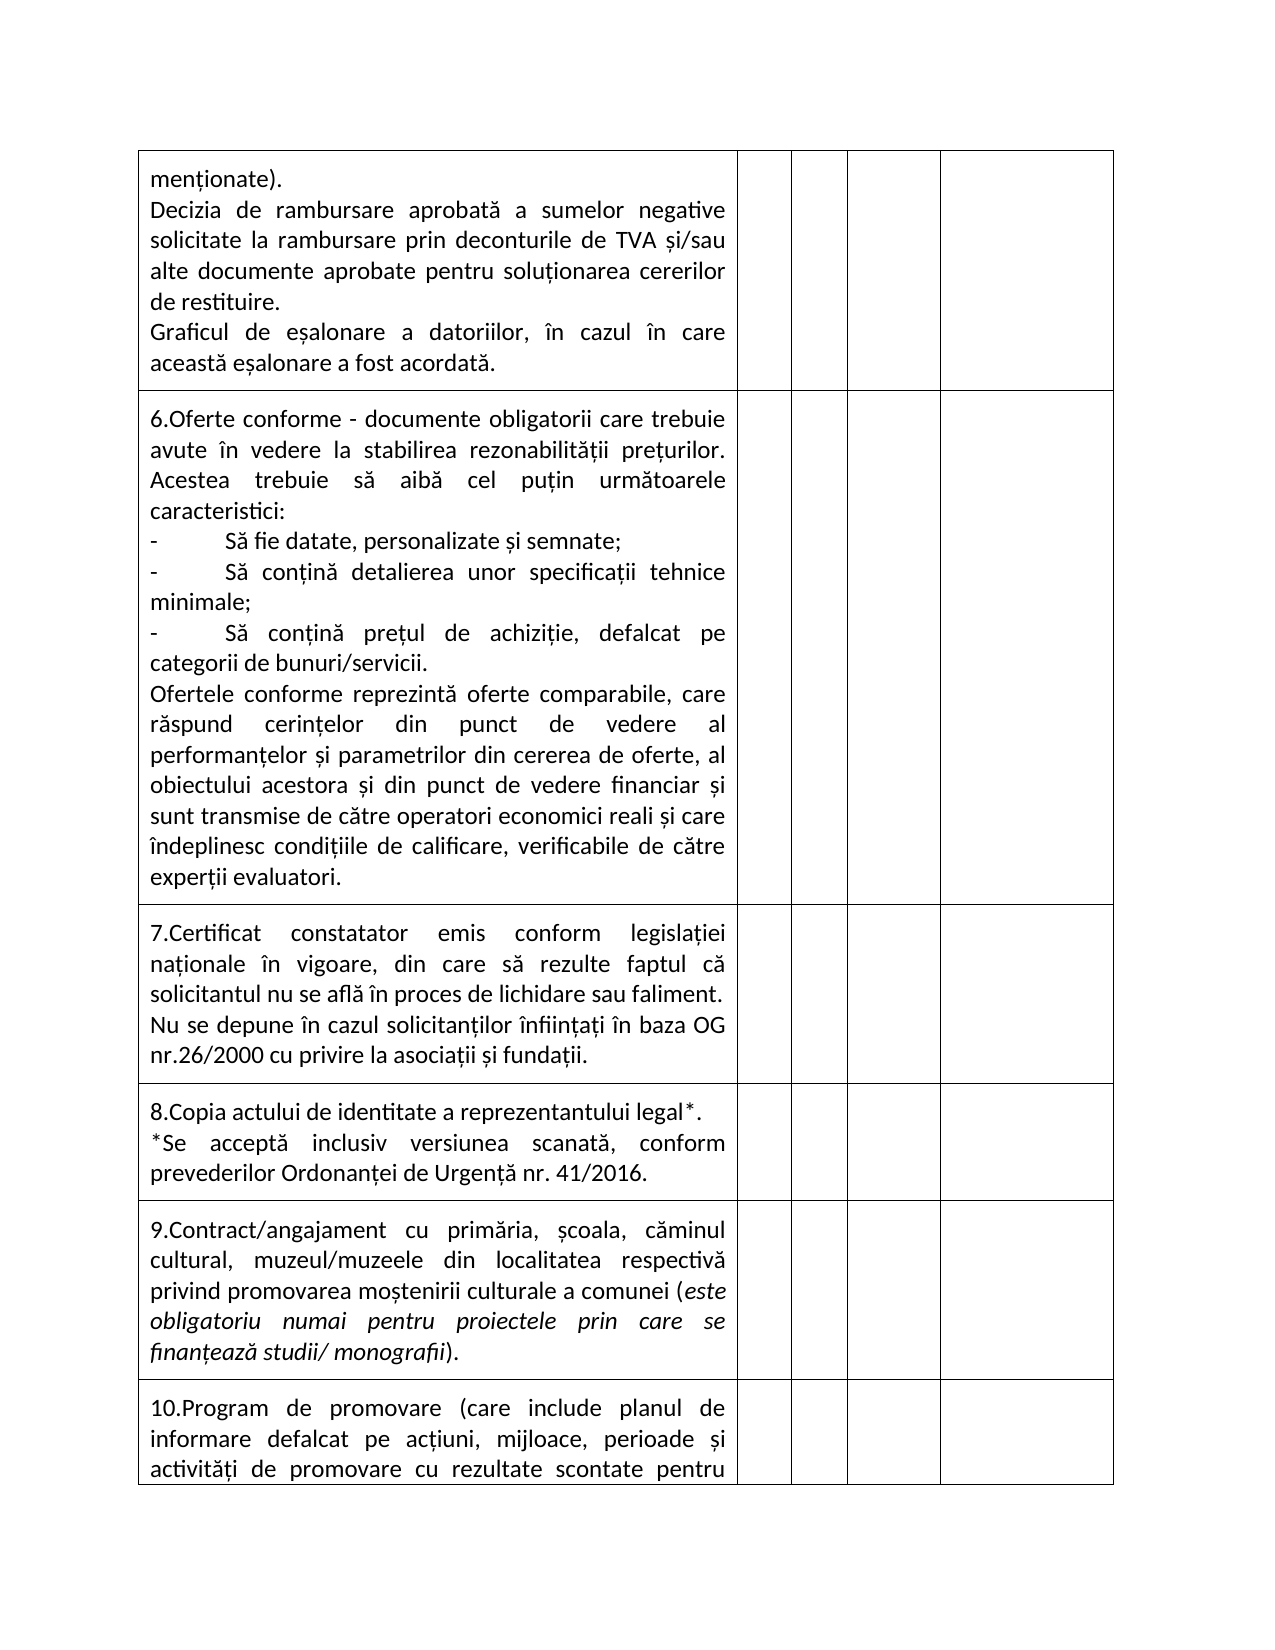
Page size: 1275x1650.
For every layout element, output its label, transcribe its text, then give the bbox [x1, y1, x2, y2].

table_cell [941, 1201, 1113, 1379]
table_cell [738, 905, 791, 1083]
table_cell [848, 1201, 940, 1379]
table_cell [792, 905, 847, 1083]
table_cell 9.Contract/angajament cu primăria, școala, căminul cultural, muzeul/muzeele din localitatea respectivă privind promovarea moștenirii culturale a comunei (este obligatoriu numai pentru proiectele prin care se finanțează studii/ monografii). [139, 1201, 737, 1379]
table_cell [139, 151, 737, 390]
table_cell [792, 1380, 847, 1484]
table_cell [941, 391, 1113, 904]
table_cell [848, 391, 940, 904]
table_cell [738, 391, 791, 904]
table_cell [848, 151, 940, 390]
table_cell [738, 1380, 791, 1484]
table_cell [792, 151, 847, 390]
table_cell [848, 1380, 940, 1484]
table_cell [792, 391, 847, 904]
table_cell [738, 1084, 791, 1200]
table_cell [941, 1084, 1113, 1200]
table_cell 7.Certificat constatator emis conform legislației naționale în vigoare, din care să rezulte faptul că solicitantul nu se află în proces de lichidare sau faliment. Nu se depune în cazul solicitanților înființați în baza OG nr.26/2000 cu privire la asociații și fundații. [139, 905, 737, 1083]
table_cell [792, 1084, 847, 1200]
table_cell [792, 1201, 847, 1379]
table_cell [848, 1084, 940, 1200]
table_cell [738, 1201, 791, 1379]
table_cell [848, 905, 940, 1083]
table_cell 6.Oferte conforme - documente obligatorii care trebuie avute în vedere la stabilirea rezonabilității prețurilor. Acestea trebuie să aibă cel puțin următoarele caracteristici: - Să fie datate, personalizate și semnate; - Să conțină detalierea unor specificații tehnice minimale; - Să conţină preţul de achiziţie, defalcat pe categorii de bunuri/servicii. Ofertele conforme reprezintă oferte comparabile, care răspund cerințelor din punct de vedere al performanțelor și parametrilor din cererea de oferte, al obiectului acestora și din punct de vedere financiar și sunt transmise de către operatori economici reali și care îndeplinesc condițiile de calificare, verificabile de către experții evaluatori. [139, 391, 737, 904]
table_cell [941, 1380, 1113, 1484]
table_cell [941, 151, 1113, 390]
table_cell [139, 1380, 737, 1484]
table_cell 8.Copia actului de identitate a reprezentantului legal*. *Se acceptă inclusiv versiunea scanată, conform prevederilor Ordonanței de Urgență nr. 41/2016. [139, 1084, 737, 1200]
table_cell [941, 905, 1113, 1083]
table_cell [738, 151, 791, 390]
